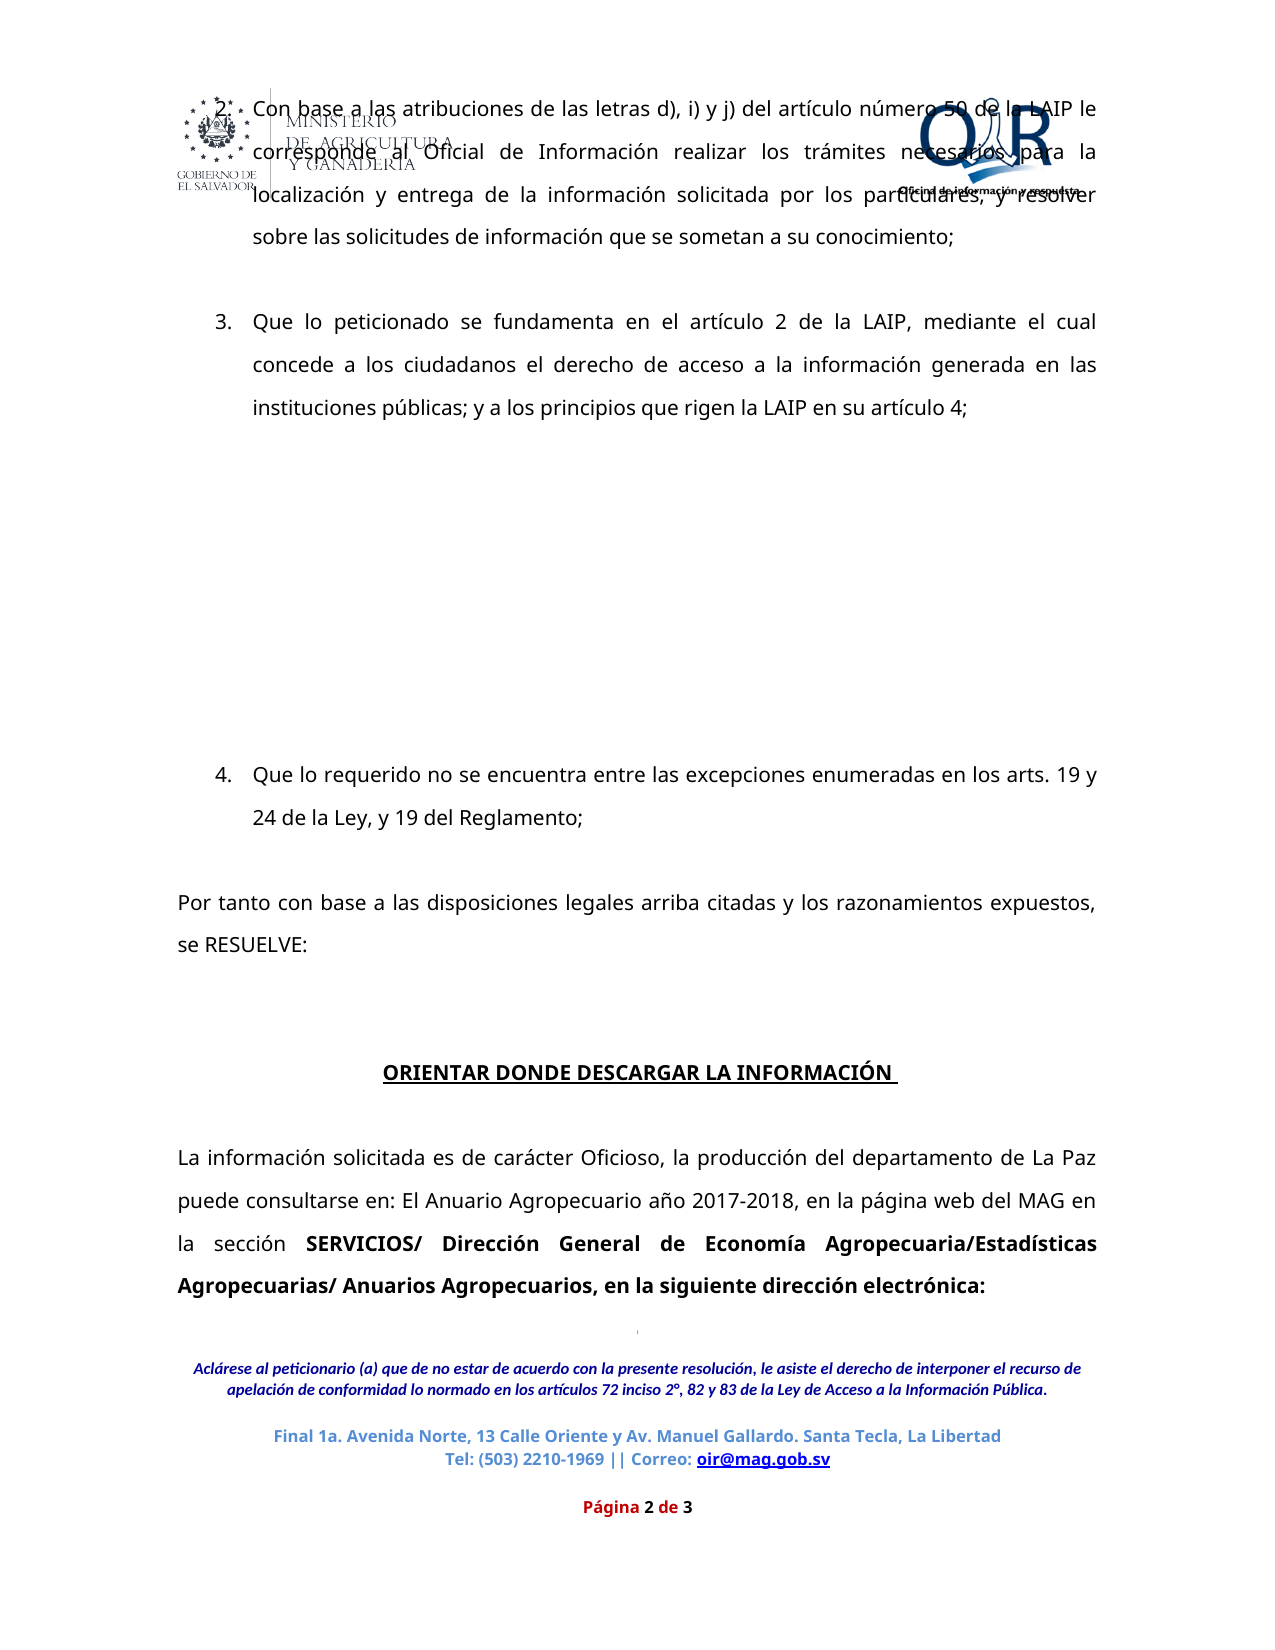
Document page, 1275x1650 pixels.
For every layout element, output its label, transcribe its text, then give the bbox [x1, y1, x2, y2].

text La información solicitada es de carácter Oficioso, la producción del departamento de La Paz puede consultarse en: El Anuario Agropecuario año 2017-2018, en la página web del MAG en la sección SERVICIOS/ Dirección General de Economía Agropecuaria/Estadísticas Agropecuarias/ Anuarios Agropecuarios, en la siguiente dirección electrónica: [177, 1143, 1098, 1300]
list Con base a las atribuciones de las letras d), i) y j) del artículo número 50 de la LAIP le corresponde al Oficial de Información realizar los trámites necesarios para la localización y entrega de la información solicitada por los particulares, y resolver sobre las solicitudes de información que se sometan a su conocimiento; [215, 94, 1098, 251]
list Que lo requerido no se encuentra entre las excepciones enumeradas en los arts. 19 y 24 de la Ley, y 19 del Reglamento; [215, 760, 1098, 831]
text ORIENTAR DONDE DESCARGAR LA INFORMACIÓN [177, 1058, 1098, 1087]
text Por tanto con base a las disposiciones legales arriba citadas y los razonamientos expuestos, se RESUELVE: [177, 888, 1098, 959]
list Que lo peticionado se fundamenta en el artículo 2 de la LAIP, mediante el cual concede a los ciudadanos el derecho de acceso a la información generada en las instituciones públicas; y a los principios que rigen la LAIP en su artículo 4; [215, 307, 1098, 421]
picture [177, 88, 454, 198]
